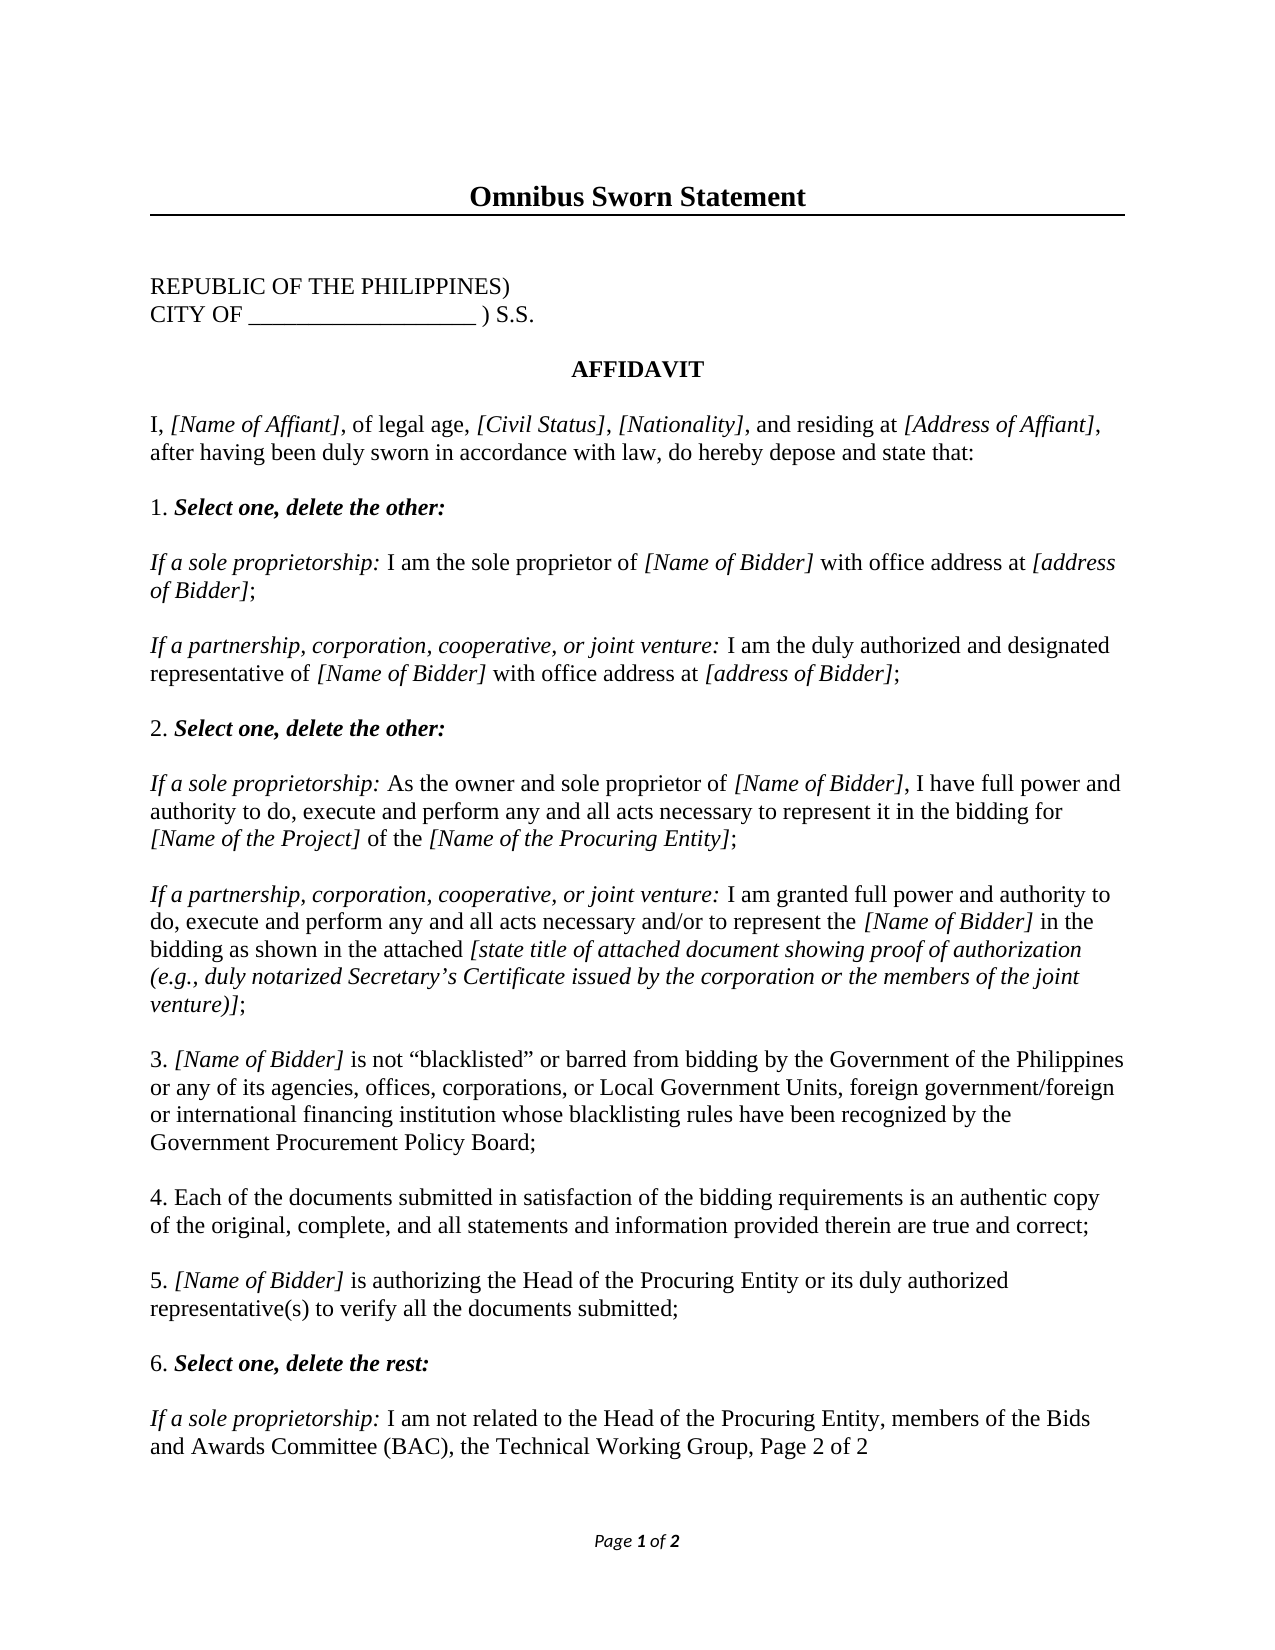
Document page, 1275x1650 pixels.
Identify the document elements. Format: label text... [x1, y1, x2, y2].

text Omnibus Sworn Statement [150, 179, 1125, 214]
text If a sole proprietorship: As the owner and sole proprietor of [Name of Bidder], I have full power and authority to do, execute and perform any and all acts necessary to represent it in the bidding for [Name of the Project] of the [Name of the Procuring Entity]; [150, 769, 1125, 852]
text 1. Select one, delete the other: [150, 493, 1125, 521]
text If a partnership, corporation, cooperative, or joint venture: I am the duly authorized and designated representative of [Name of Bidder] with office address at [address of Bidder]; [150, 631, 1125, 686]
text 6. Select one, delete the rest: [150, 1349, 1125, 1376]
text 5. [Name of Bidder] is authorizing the Head of the Procuring Entity or its duly authorized representative(s) to verify all the documents submitted; [150, 1266, 1125, 1321]
text If a sole proprietorship: I am the sole proprietor of [Name of Bidder] with office address at [address of Bidder]; [150, 548, 1125, 603]
text If a sole proprietorship: I am not related to the Head of the Procuring Entity, members of the Bids and Awards Committee (BAC), the Technical Working Group, Page 2 of 2 [150, 1404, 1125, 1459]
text CITY OF ___________________ ) S.S. [150, 300, 1125, 327]
text REPUBLIC OF THE PHILIPPINES) [150, 272, 1125, 300]
text 2. Select one, delete the other: [150, 714, 1125, 742]
text 3. [Name of Bidder] is not “blacklisted” or barred from bidding by the Government of the Philippines or any of its agencies, offices, corporations, or Local Government Units, foreign government/foreign or international financing institution whose blacklisting rules have been recognized by the Government Procurement Policy Board; [150, 1045, 1125, 1156]
text 4. Each of the documents submitted in satisfaction of the bidding requirements is an authentic copy of the original, complete, and all statements and information provided therein are true and correct; [150, 1183, 1125, 1238]
text AFFIDAVIT [150, 355, 1125, 383]
text If a partnership, corporation, cooperative, or joint venture: I am granted full power and authority to do, execute and perform any and all acts necessary and/or to represent the [Name of Bidder] in the bidding as shown in the attached [state title of attached document showing proof of authorization (e.g., duly notarized Secretary’s Certificate issued by the corporation or the members of the joint venture)]; [150, 879, 1125, 1018]
text I, [Name of Affiant], of legal age, [Civil Status], [Nationality], and residing at [Address of Affiant], after having been duly sworn in accordance with law, do hereby depose and state that: [150, 410, 1125, 466]
